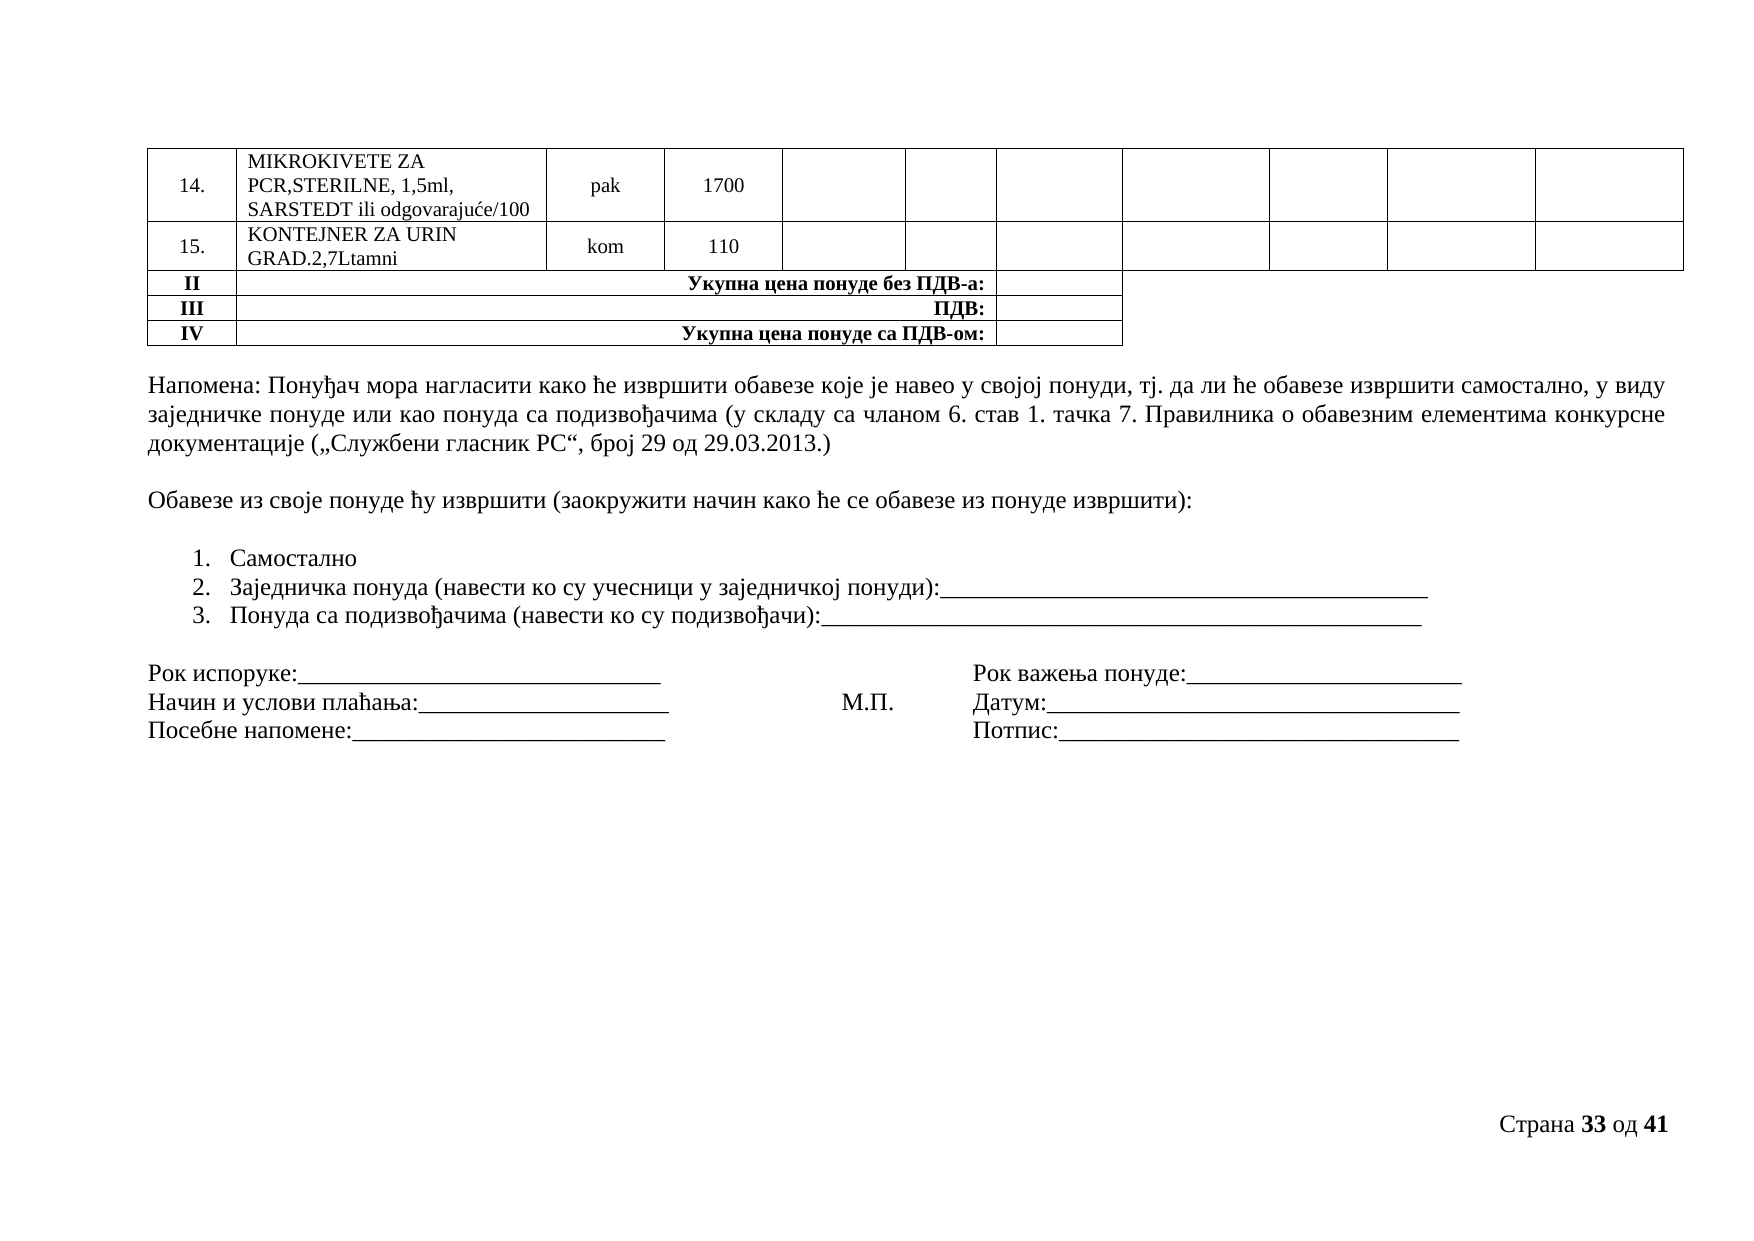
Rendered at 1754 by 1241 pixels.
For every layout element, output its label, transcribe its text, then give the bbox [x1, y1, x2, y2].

list Заједничка понуда (навести ко су учесници у заједничкој понуди):_______________________________________ [192, 572, 1668, 601]
table_cell pak [547, 149, 664, 221]
table_cell Укупна цена понуде без ПДВ-а: [237, 271, 996, 295]
table_cell KONTEJNER ZA URIN GRAD.2,7Ltamni [237, 222, 546, 270]
table_cell III [148, 296, 236, 320]
table_cell MIKROKIVETE ZA PCR,STERILNE, 1,5ml, SARSTEDT ili odgovarajuće/100 [237, 149, 546, 221]
table_cell 15. [148, 222, 236, 270]
table_cell [906, 222, 996, 270]
table_cell [783, 222, 905, 270]
table_cell II [148, 271, 236, 295]
text Обавезе из своје понуде ћу извршити (заокружити начин како ће се обавезе из понуде извршити): [148, 486, 1668, 514]
text Рок испоруке:_____________________________ Рок важења понуде:______________________ [148, 658, 1668, 687]
list Понуда са подизвођачима (навести ко су подизвођачи):________________________________________________ [192, 601, 1668, 629]
table_cell [906, 149, 996, 221]
table_cell 14. [148, 149, 236, 221]
table_cell [1270, 149, 1387, 221]
table_cell [997, 296, 1122, 320]
table_cell [1123, 222, 1269, 270]
table_cell [1388, 222, 1535, 270]
table_cell [1388, 149, 1535, 221]
table_cell Укупна цена понуде са ПДВ-ом: [237, 321, 996, 345]
table_cell [1536, 222, 1683, 270]
text Начин и услови плаћања:____________________ М.П. Датум:_________________________________ [148, 687, 1668, 716]
table_cell 110 [665, 222, 782, 270]
table_cell ПДВ: [237, 296, 996, 320]
table_cell kom [547, 222, 664, 270]
table_cell [997, 222, 1122, 270]
table_cell [783, 149, 905, 221]
table_cell [997, 321, 1122, 345]
table_cell [997, 149, 1122, 221]
table_cell [997, 271, 1122, 295]
table_cell 1700 [665, 149, 782, 221]
table_cell IV [148, 321, 236, 345]
list Самостално [192, 543, 1668, 572]
table_cell [1536, 149, 1683, 221]
text Посебне напомене:_________________________ Потпис:________________________________ [148, 716, 1668, 744]
table_cell [1123, 149, 1269, 221]
text Напомена: Понуђач мора нагласити како ће извршити обавезе које је навео у својој понуди, тј. да ли ће обавезе извршити самостално, у виду заједничке понуде или као понуда са подизвођачима (у складу са чланом 6. став 1. тачка 7. Правилника о обавезним елементима конкурсне документације („Службени гласник РС“, број 29 од 29.03.2013.) [148, 371, 1668, 457]
table_cell [1270, 222, 1387, 270]
